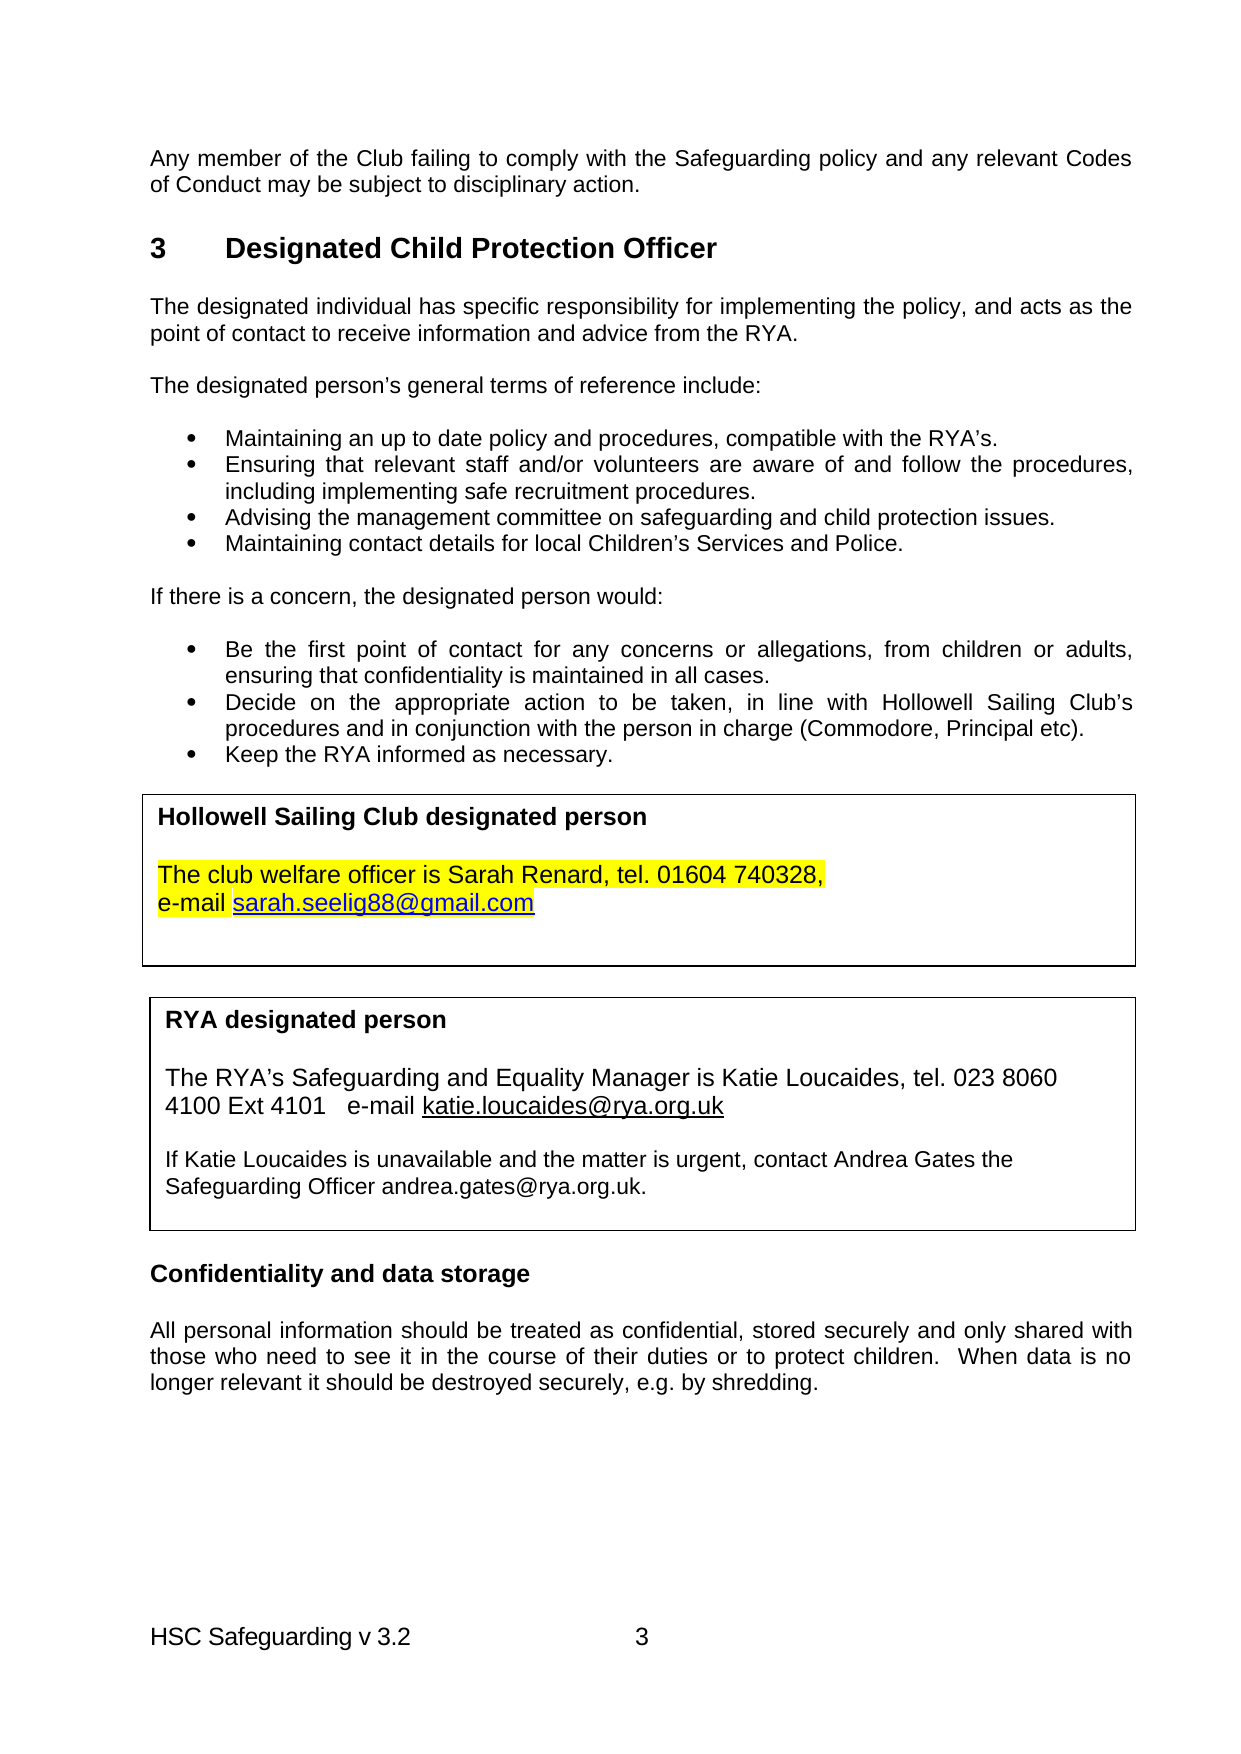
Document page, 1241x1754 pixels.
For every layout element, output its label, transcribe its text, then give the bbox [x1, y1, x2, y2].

text 3 Designated Child Protection Officer [150, 231, 1134, 264]
list Advising the management committee on safeguarding and child protection issues. [187, 504, 1134, 530]
text The designated individual has specific responsibility for implementing the policy, and acts as the point of contact to receive information and advice from the RYA. [150, 293, 1134, 346]
list Be the first point of contact for any concerns or allegations, from children or adults, ensuring that confidentiality is maintained in all cases. [187, 636, 1134, 688]
list Ensuring that relevant staff and/or volunteers are aware of and follow the procedures, including implementing safe recruitment procedures. [187, 451, 1134, 504]
list Decide on the appropriate action to be taken, in line with Hollowell Sailing Club’s procedures and in conjunction with the person in charge (Commodore, Principal etc). [187, 688, 1134, 741]
list Keep the RYA informed as necessary. [187, 741, 1134, 767]
text If there is a concern, the designated person would: [150, 583, 1134, 609]
list Maintaining contact details for local Children’s Services and Police. [187, 530, 1134, 557]
text Confidentiality and data storage [150, 1259, 1134, 1288]
text Any member of the Club failing to comply with the Safeguarding policy and any relevant Codes of Conduct may be subject to disciplinary action. [150, 144, 1134, 197]
list Maintaining an up to date policy and procedures, compatible with the RYA’s. [187, 425, 1134, 451]
text All personal information should be treated as confidential, stored securely and only shared with those who need to see it in the course of their duties or to protect children. When data is no longer relevant it should be destroyed securely, e.g. by shredding. [150, 1317, 1134, 1396]
text The designated person’s general terms of reference include: [150, 372, 1134, 398]
